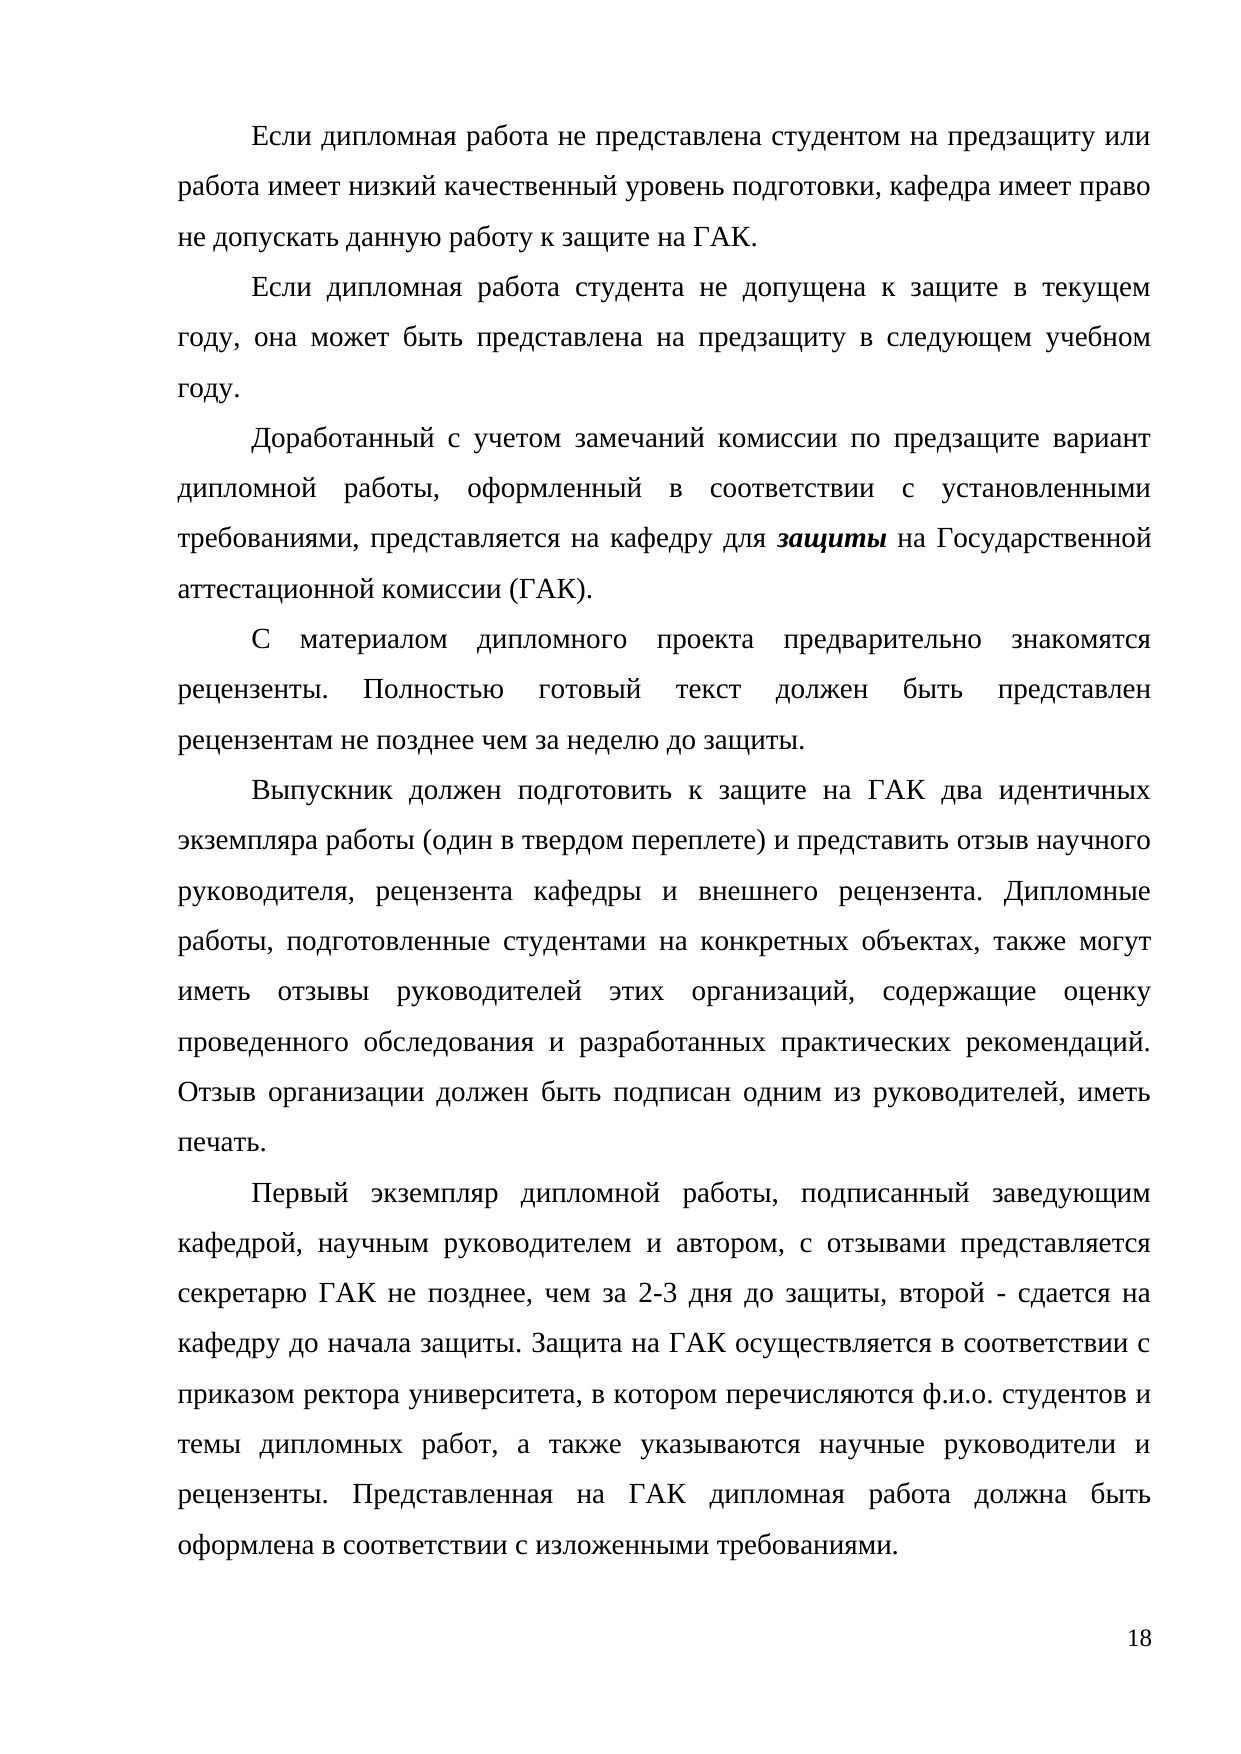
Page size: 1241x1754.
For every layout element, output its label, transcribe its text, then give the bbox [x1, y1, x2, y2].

text Первый экземпляр дипломной работы, подписанный заведующим кафедрой, научным руководителем и автором, с отзывами представляется секретарю ГАК не позднее, чем за 2-3 дня до защиты, второй - сдается на кафедру до начала защиты. Защита на ГАК осуществляется в соответствии с приказом ректора университета, в котором перечисляются ф.и.о. студентов и темы дипломных работ, а также указываются научные руководители и рецензенты. Представленная на ГАК дипломная работа должна быть оформлена в соответствии с изложенными требованиями. [177, 1175, 1152, 1560]
text С материалом дипломного проекта предварительно знакомятся рецензенты. Полностью готовый текст должен быть представлен рецензентам не позднее чем за неделю до защиты. [177, 621, 1152, 755]
text Если дипломная работа не представлена студентом на предзащиту или работа имеет низкий качественный уровень подготовки, кафедра имеет право не допускать данную работу к защите на ГАК. [177, 118, 1152, 252]
text Доработанный с учетом замечаний комиссии по предзащите вариант дипломной работы, оформленный в соответствии с установленными требованиями, представляется на кафедру для защиты на Государственной аттестационной комиссии (ГАК). [177, 420, 1152, 604]
text Выпускник должен подготовить к защите на ГАК два идентичных экземпляра работы (один в твердом переплете) и представить отзыв научного руководителя, рецензента кафедры и внешнего рецензента. Дипломные работы, подготовленные студентами на конкретных объектах, также могут иметь отзывы руководителей этих организаций, содержащие оценку проведенного обследования и разработанных практических рекомендаций. Отзыв организации должен быть подписан одним из руководителей, иметь печать. [177, 772, 1152, 1158]
text Если дипломная работа студента не допущена к защите в текущем году, она может быть представлена на предзащиту в следующем учебном году. [177, 269, 1152, 403]
